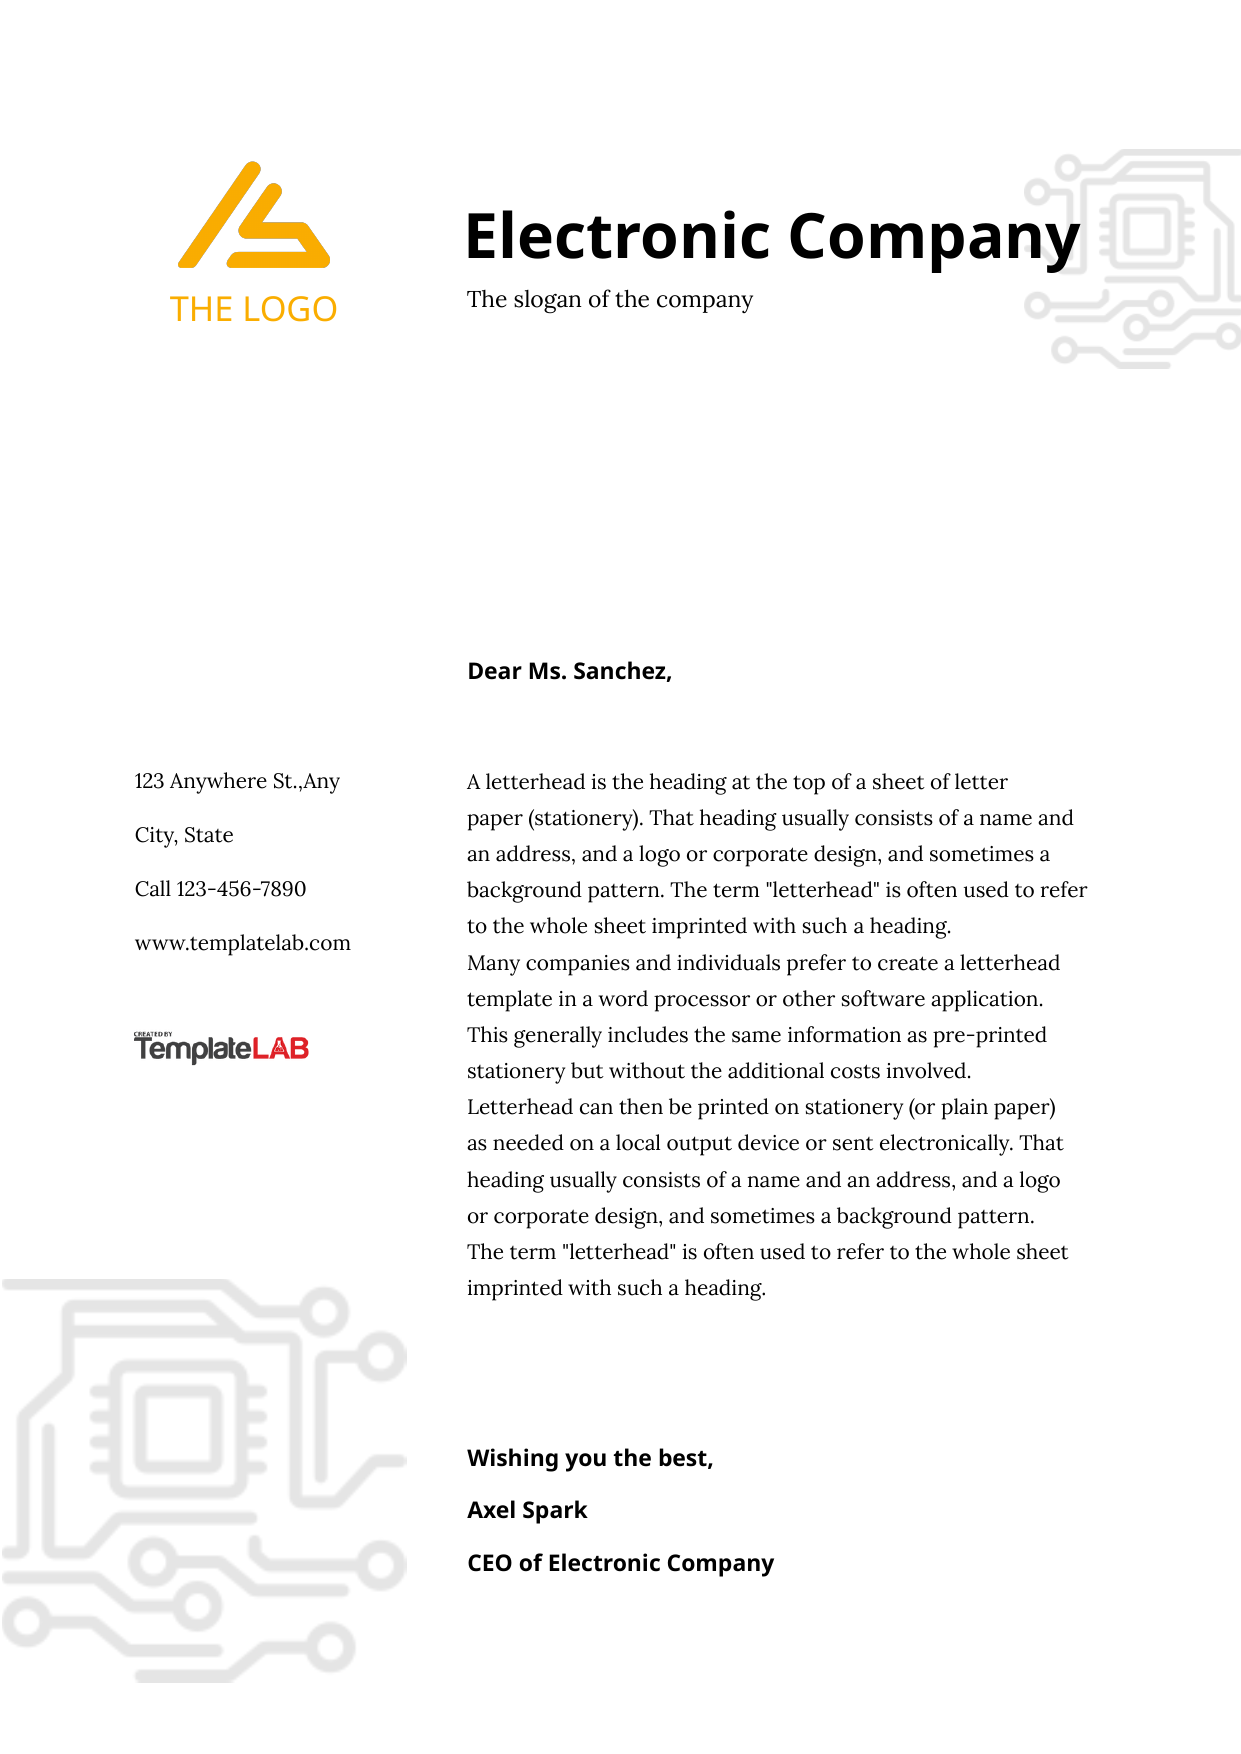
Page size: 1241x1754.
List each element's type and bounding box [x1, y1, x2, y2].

picture [134, 1029, 309, 1066]
picture [178, 161, 330, 268]
